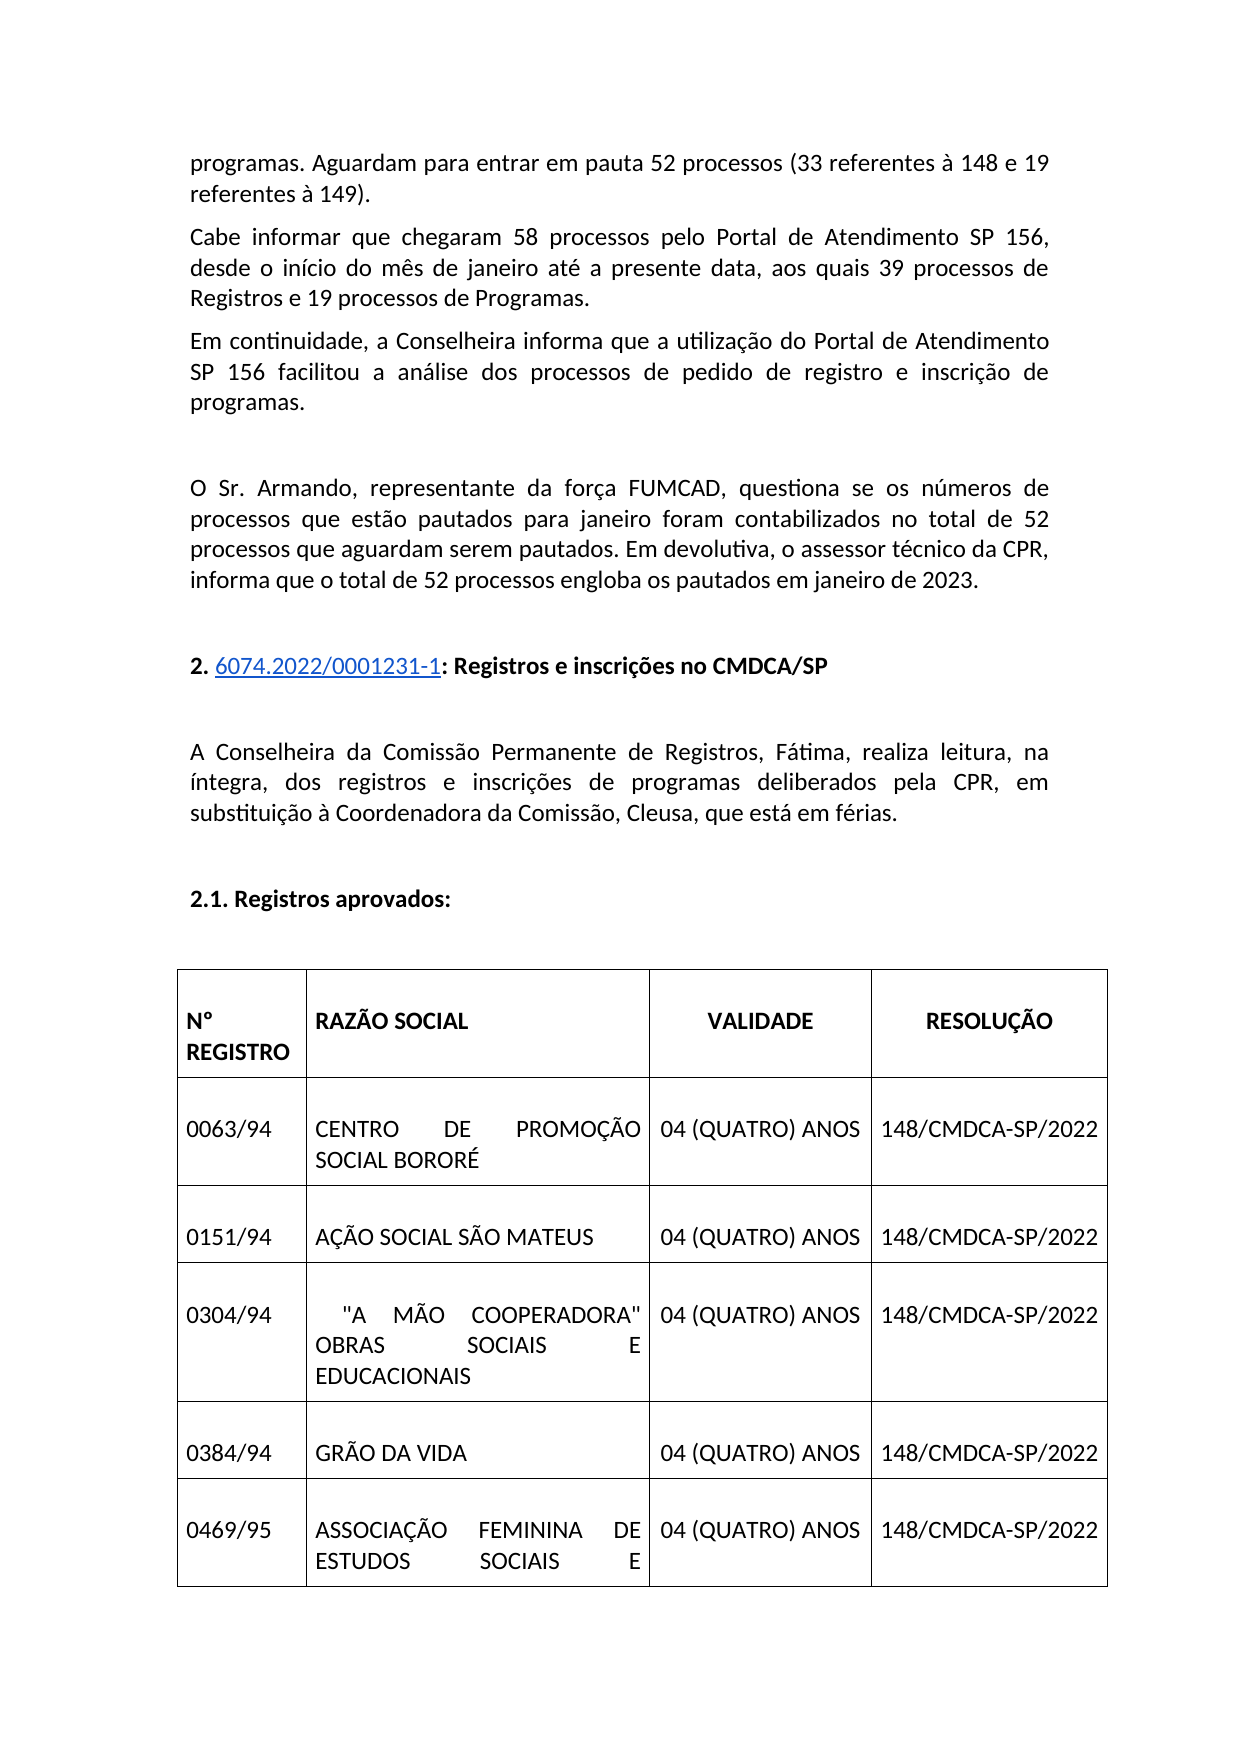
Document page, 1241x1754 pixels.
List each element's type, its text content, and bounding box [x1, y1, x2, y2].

table_header RESOLUÇÃO [872, 970, 1107, 1077]
table_cell 148/CMDCA-SP/2022 [872, 1479, 1107, 1586]
table_cell "A MÃO COOPERADORA" OBRAS SOCIAIS E EDUCACIONAIS [307, 1263, 649, 1401]
table_cell GRÃO DA VIDA [307, 1402, 649, 1478]
text O Sr. Armando, representante da força FUMCAD, questiona se os números de processos que estão pautados para janeiro foram contabilizados no total de 52 processos que aguardam serem pautados. Em devolutiva, o assessor técnico da CPR, informa que o total de 52 processos engloba os pautados em janeiro de 2023. [190, 472, 1051, 594]
table_cell 04 (QUATRO) ANOS [650, 1263, 871, 1401]
table_cell 0304/94 [178, 1263, 306, 1401]
table_cell 148/CMDCA-SP/2022 [872, 1263, 1107, 1401]
table_cell 148/CMDCA-SP/2022 [872, 1186, 1107, 1262]
table_cell 04 (QUATRO) ANOS [650, 1402, 871, 1478]
table_cell 04 (QUATRO) ANOS [650, 1479, 871, 1586]
text A Conselheira da Comissão Permanente de Registros, Fátima, realiza leitura, na íntegra, dos registros e inscrições de programas deliberados pela CPR, em substituição à Coordenadora da Comissão, Cleusa, que está em férias. [190, 736, 1051, 827]
table_cell 0469/95 [178, 1479, 306, 1586]
table_header Nº REGISTRO [178, 970, 306, 1077]
table_cell CENTRO DE PROMOÇÃO SOCIAL BORORÉ [307, 1078, 649, 1185]
table_cell 04 (QUATRO) ANOS [650, 1078, 871, 1185]
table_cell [307, 1479, 649, 1586]
table_cell 0063/94 [178, 1078, 306, 1185]
table_cell 0151/94 [178, 1186, 306, 1262]
table_cell 148/CMDCA-SP/2022 [872, 1078, 1107, 1185]
table_header VALIDADE [650, 970, 871, 1077]
text Cabe informar que chegaram 58 processos pelo Portal de Atendimento SP 156, desde o início do mês de janeiro até a presente data, aos quais 39 processos de Registros e 19 processos de Programas. [190, 221, 1051, 313]
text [190, 148, 1051, 209]
table_cell 0384/94 [178, 1402, 306, 1478]
text Em continuidade, a Conselheira informa que a utilização do Portal de Atendimento SP 156 facilitou a análise dos processos de pedido de registro e inscrição de programas. [190, 325, 1051, 417]
table_cell AÇÃO SOCIAL SÃO MATEUS [307, 1186, 649, 1262]
table_cell 04 (QUATRO) ANOS [650, 1186, 871, 1262]
table_cell 148/CMDCA-SP/2022 [872, 1402, 1107, 1478]
text 2. 6074.2022/0001231-1: Registros e inscrições no CMDCA/SP [190, 650, 1051, 680]
table_header RAZÃO SOCIAL [307, 970, 649, 1077]
text 2.1. Registros aprovados: [190, 883, 1051, 913]
